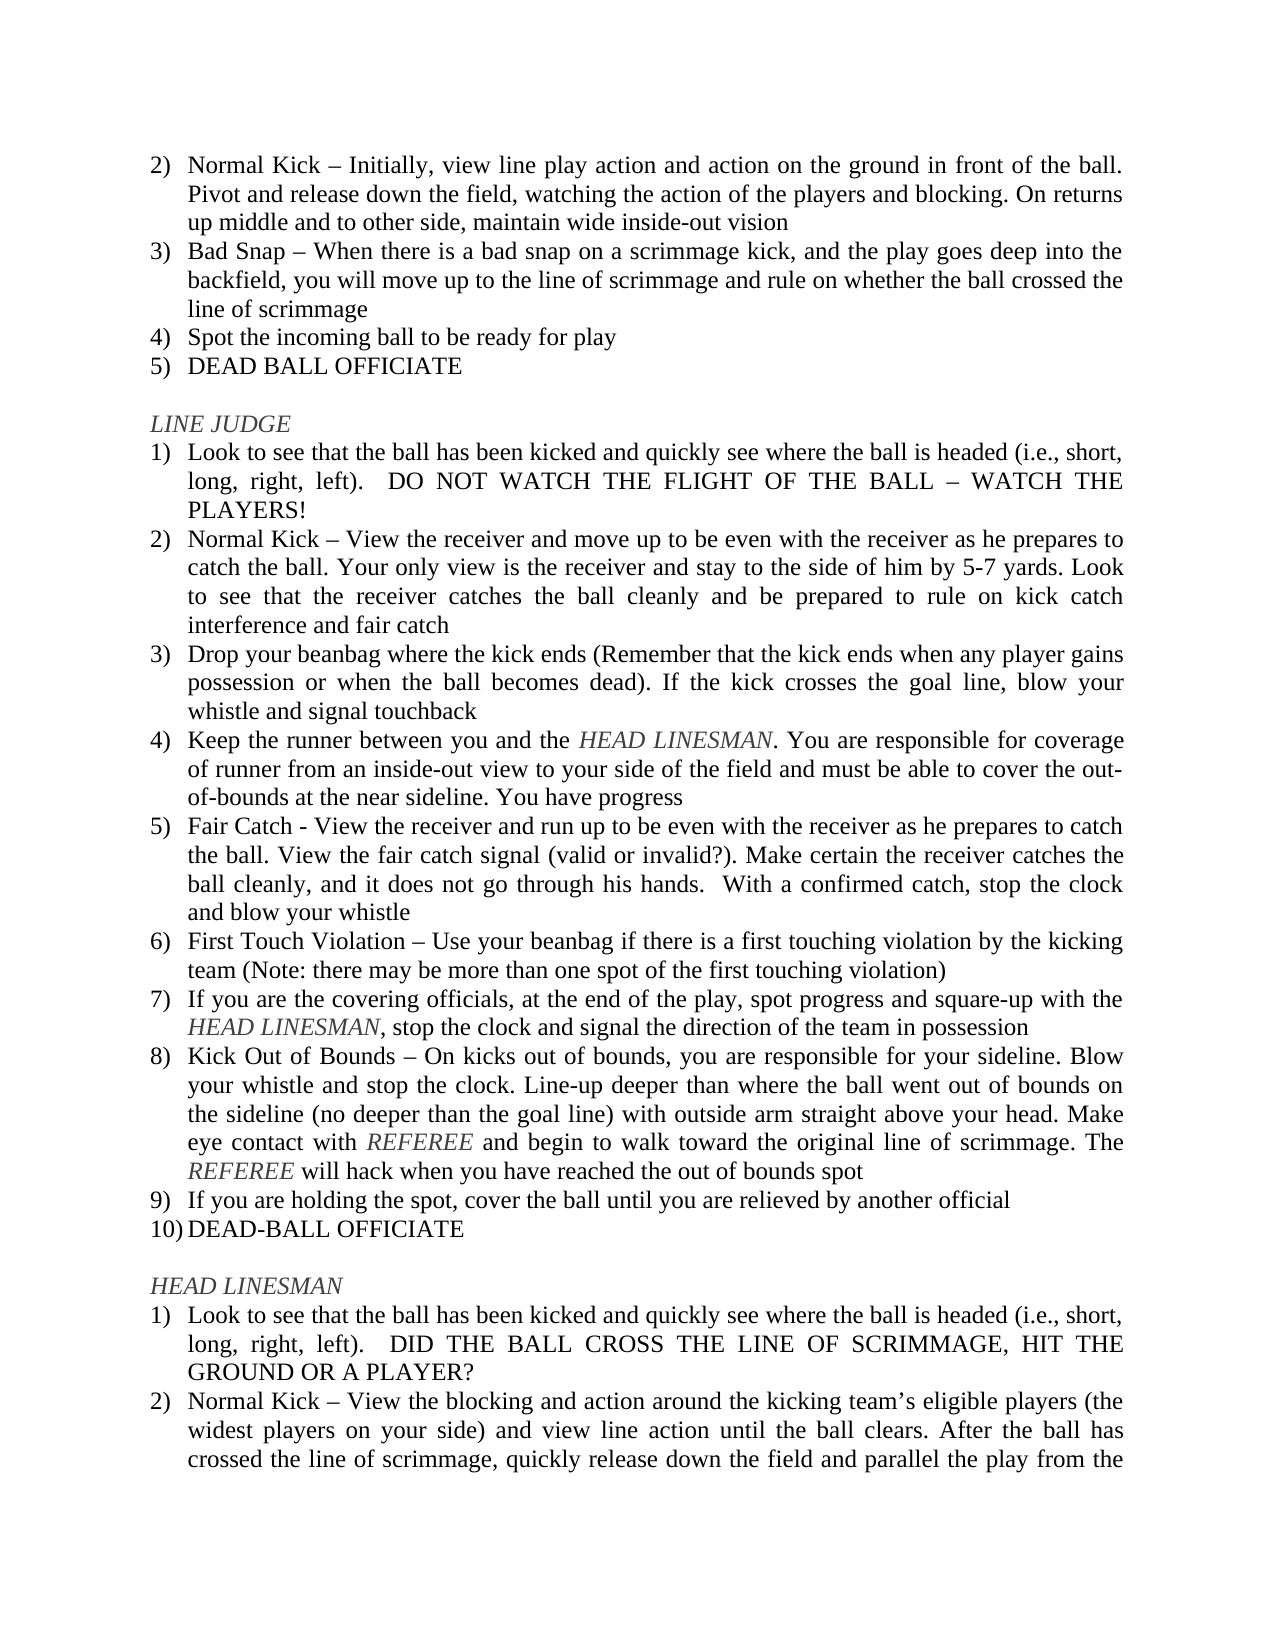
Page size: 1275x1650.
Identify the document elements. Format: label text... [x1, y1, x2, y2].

list DEAD-BALL OFFICIATE [150, 1214, 1125, 1242]
text HEAD LINESMAN [150, 1271, 1125, 1300]
list If you are holding the spot, cover the ball until you are relieved by another official [150, 1185, 1125, 1214]
list If you are the covering officials, at the end of the play, spot progress and square-up with the HEAD LINESMAN, stop the clock and signal the direction of the team in possession [150, 984, 1125, 1041]
list Look to see that the ball has been kicked and quickly see where the ball is headed (i.e., short, long, right, left). DO NOT WATCH THE FLIGHT OF THE BALL – WATCH THE PLAYERS! [150, 437, 1125, 524]
list DEAD BALL OFFICIATE [150, 351, 1125, 380]
list Normal Kick – Initially, view line play action and action on the ground in front of the ball. Pivot and release down the field, watching the action of the players and blocking. On returns up middle and to other side, maintain wide inside-out vision [150, 150, 1125, 236]
list Look to see that the ball has been kicked and quickly see where the ball is headed (i.e., short, long, right, left). DID THE BALL CROSS THE LINE OF SCRIMMAGE, HIT THE GROUND OR A PLAYER? [150, 1300, 1125, 1386]
list Fair Catch - View the receiver and run up to be even with the receiver as he prepares to catch the ball. View the fair catch signal (valid or invalid?). Make certain the receiver catches the ball cleanly, and it does not go through his hands. With a confirmed catch, stop the clock and blow your whistle [150, 811, 1125, 926]
list Normal Kick – View the receiver and move up to be even with the receiver as he prepares to catch the ball. Your only view is the receiver and stay to the side of him by 5-7 yards. Look to see that the receiver catches the ball cleanly and be prepared to rule on kick catch interference and fair catch [150, 524, 1125, 639]
list Drop your beanbag where the kick ends (Remember that the kick ends when any player gains possession or when the ball becomes dead). If the kick crosses the goal line, blow your whistle and signal touchback [150, 639, 1125, 725]
text LINE JUDGE [150, 409, 1125, 437]
list Bad Snap – When there is a bad snap on a scrimmage kick, and the play goes deep into the backfield, you will move up to the line of scrimmage and rule on whether the ball crossed the line of scrimmage [150, 236, 1125, 322]
list Spot the incoming ball to be ready for play [150, 322, 1125, 351]
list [150, 1386, 1125, 1472]
list Keep the runner between you and the HEAD LINESMAN. You are responsible for coverage of runner from an inside-out view to your side of the field and must be able to cover the out-of-bounds at the near sideline. You have progress [150, 725, 1125, 811]
list First Touch Violation – Use your beanbag if there is a first touching violation by the kicking team (Note: there may be more than one spot of the first touching violation) [150, 926, 1125, 984]
